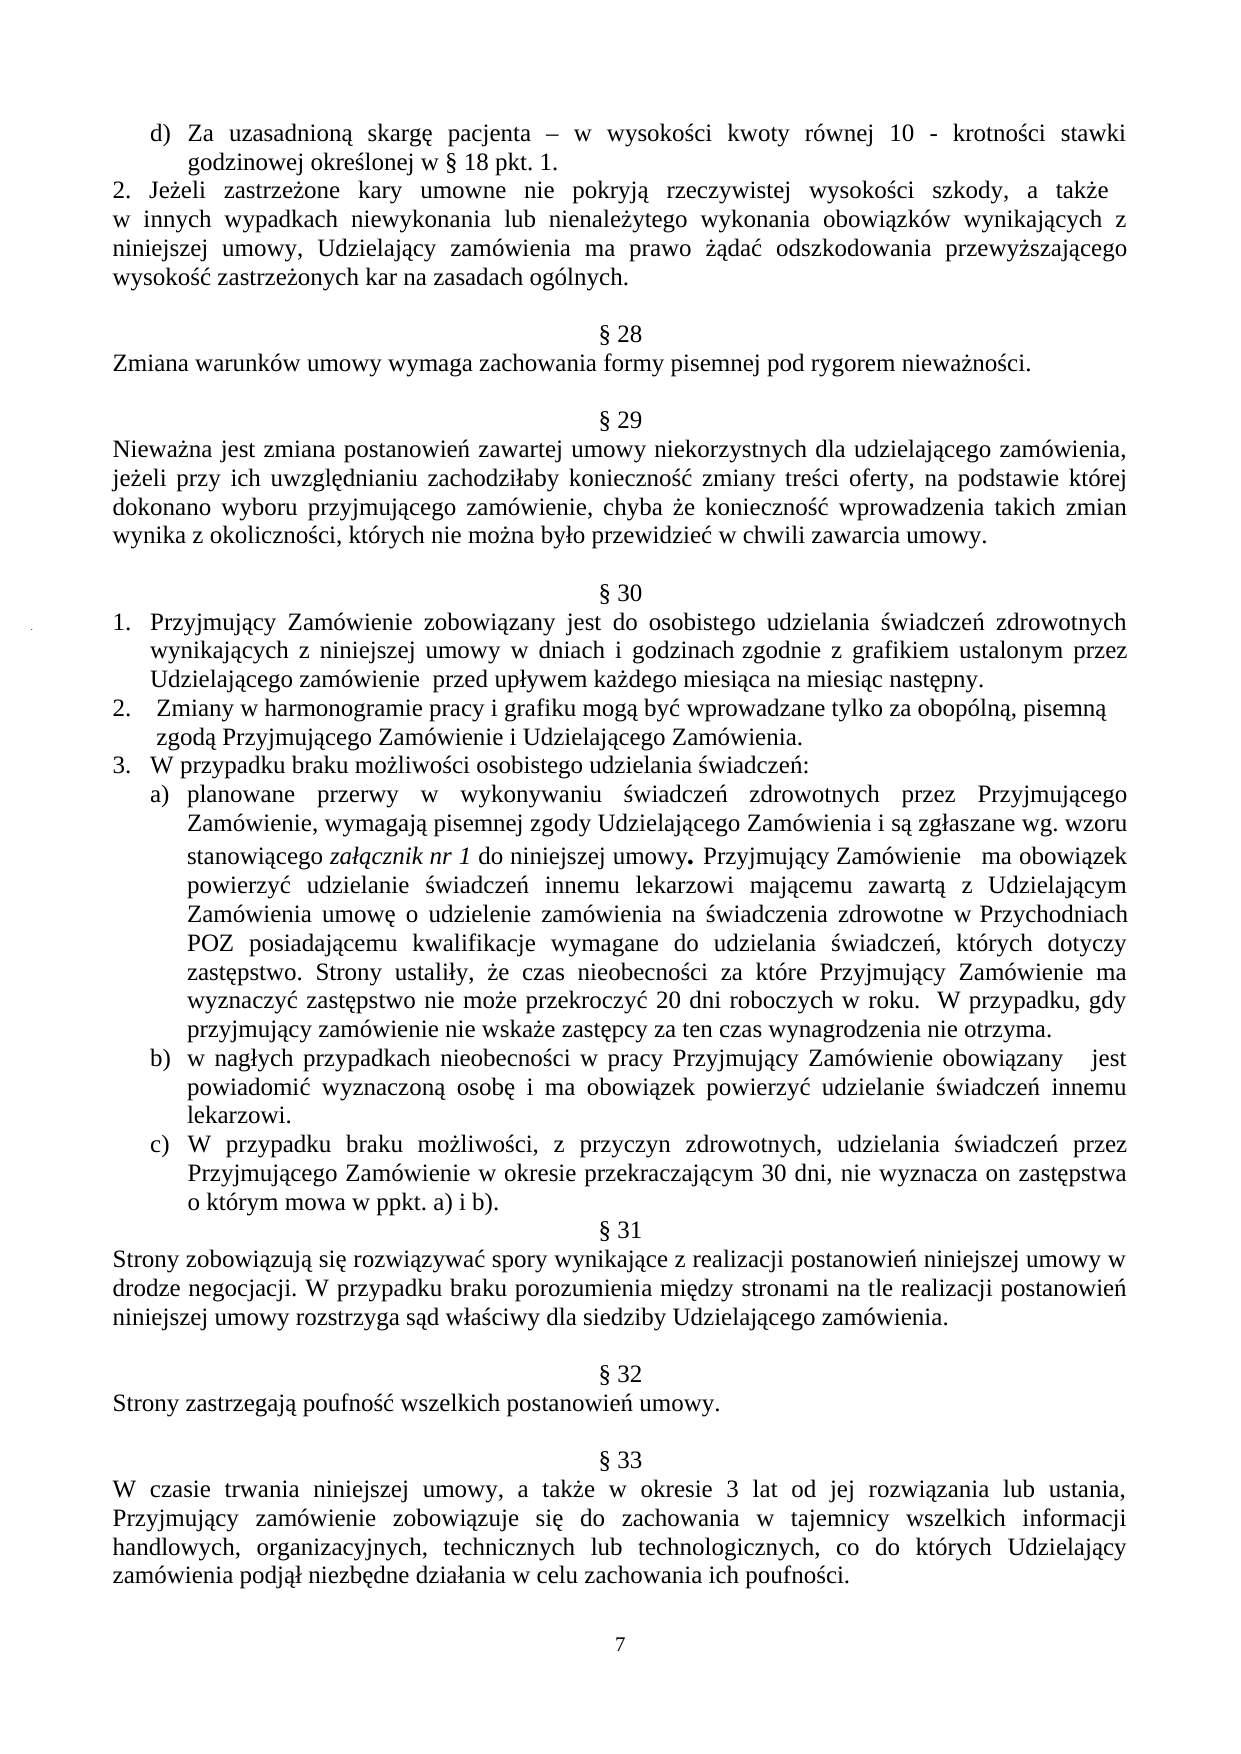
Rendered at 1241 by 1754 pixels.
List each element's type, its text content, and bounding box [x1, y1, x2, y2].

list W przypadku braku możliwości, z przyczyn zdrowotnych, udzielania świadczeń przez Przyjmującego Zamówienie w okresie przekraczającym 30 dni, nie wyznacza on zastępstwa o którym mowa w ppkt. a) i b). [150, 1129, 1128, 1215]
text § 33 [112, 1445, 1128, 1474]
text 2. Jeżeli zastrzeżone kary umowne nie pokryją rzeczywistej wysokości szkody, a także w innych wypadkach niewykonania lub nienależytego wykonania obowiązków wynikających z niniejszej umowy, Udzielający zamówienia ma prawo żądać odszkodowania przewyższającego wysokość zastrzeżonych kar na zasadach ogólnych. [112, 176, 1128, 291]
text § 30 [112, 578, 1128, 607]
text § 29 [112, 406, 1128, 434]
text Zmiana warunków umowy wymaga zachowania formy pisemnej pod rygorem nieważności. [112, 348, 1128, 377]
text 1. Przyjmujący Zamówienie zobowiązany jest do osobistego udzielania świadczeń zdrowotnych wynikających z niniejszej umowy w dniach i godzinach zgodnie z grafikiem ustalonym przez Udzielającego zamówienie przed upływem każdego miesiąca na miesiąc następny. [112, 607, 1128, 693]
text W czasie trwania niniejszej umowy, a także w okresie 3 lat od jej rozwiązania lub ustania, Przyjmujący zamówienie zobowiązuje się do zachowania w tajemnicy wszelkich informacji handlowych, organizacyjnych, technicznych lub technologicznych, co do których Udzielający zamówienia podjął niezbędne działania w celu zachowania ich poufności. [112, 1474, 1128, 1589]
text Strony zastrzegają poufność wszelkich postanowień umowy. [112, 1388, 1128, 1417]
list Za uzasadnioną skargę pacjenta – w wysokości kwoty równej 10 - krotności stawki godzinowej określonej w § 18 pkt. 1. [150, 118, 1128, 176]
text zgodą Przyjmującego Zamówienie i Udzielającego Zamówienia. [112, 722, 1128, 751]
text 2. Zmiany w harmonogramie pracy i grafiku mogą być wprowadzane tylko za obopólną, pisemną [112, 693, 1128, 722]
text 3. W przypadku braku możliwości osobistego udzielania świadczeń: [112, 751, 1128, 779]
text § 28 [112, 319, 1128, 348]
text Strony zobowiązują się rozwiązywać spory wynikające z realizacji postanowień niniejszej umowy w drodze negocjacji. W przypadku braku porozumienia między stronami na tle realizacji postanowień niniejszej umowy rozstrzyga sąd właściwy dla siedziby Udzielającego zamówienia. [112, 1244, 1128, 1330]
list w nagłych przypadkach nieobecności w pracy Przyjmujący Zamówienie obowiązany jest powiadomić wyznaczoną osobę i ma obowiązek powierzyć udzielanie świadczeń innemu lekarzowi. [150, 1043, 1128, 1129]
text § 32 [112, 1359, 1128, 1388]
text Nieważna jest zmiana postanowień zawartej umowy niekorzystnych dla udzielającego zamówienia, jeżeli przy ich uwzględnianiu zachodziłaby konieczność zmiany treści oferty, na podstawie której dokonano wyboru przyjmującego zamówienie, chyba że konieczność wprowadzenia takich zmian wynika z okoliczności, których nie można było przewidzieć w chwili zawarcia umowy. [112, 434, 1128, 549]
text § 31 [112, 1215, 1128, 1244]
list planowane przerwy w wykonywaniu świadczeń zdrowotnych przez Przyjmującego Zamówienie, wymagają pisemnej zgody Udzielającego Zamówienia i są zgłaszane wg. wzoru stanowiącego załącznik nr 1 do niniejszej umowy. Przyjmujący Zamówienie ma obowiązek powierzyć udzielanie świadczeń innemu lekarzowi mającemu zawartą z Udzielającym Zamówienia umowę o udzielenie zamówienia na świadczenia zdrowotne w Przychodniach POZ posiadającemu kwalifikacje wymagane do udzielania świadczeń, których dotyczy zastępstwo. Strony ustaliły, że czas nieobecności za które Przyjmujący Zamówienie ma wyznaczyć zastępstwo nie może przekroczyć 20 dni roboczych w roku. W przypadku, gdy przyjmujący zamówienie nie wskaże zastępcy za ten czas wynagrodzenia nie otrzyma. [150, 779, 1128, 1043]
